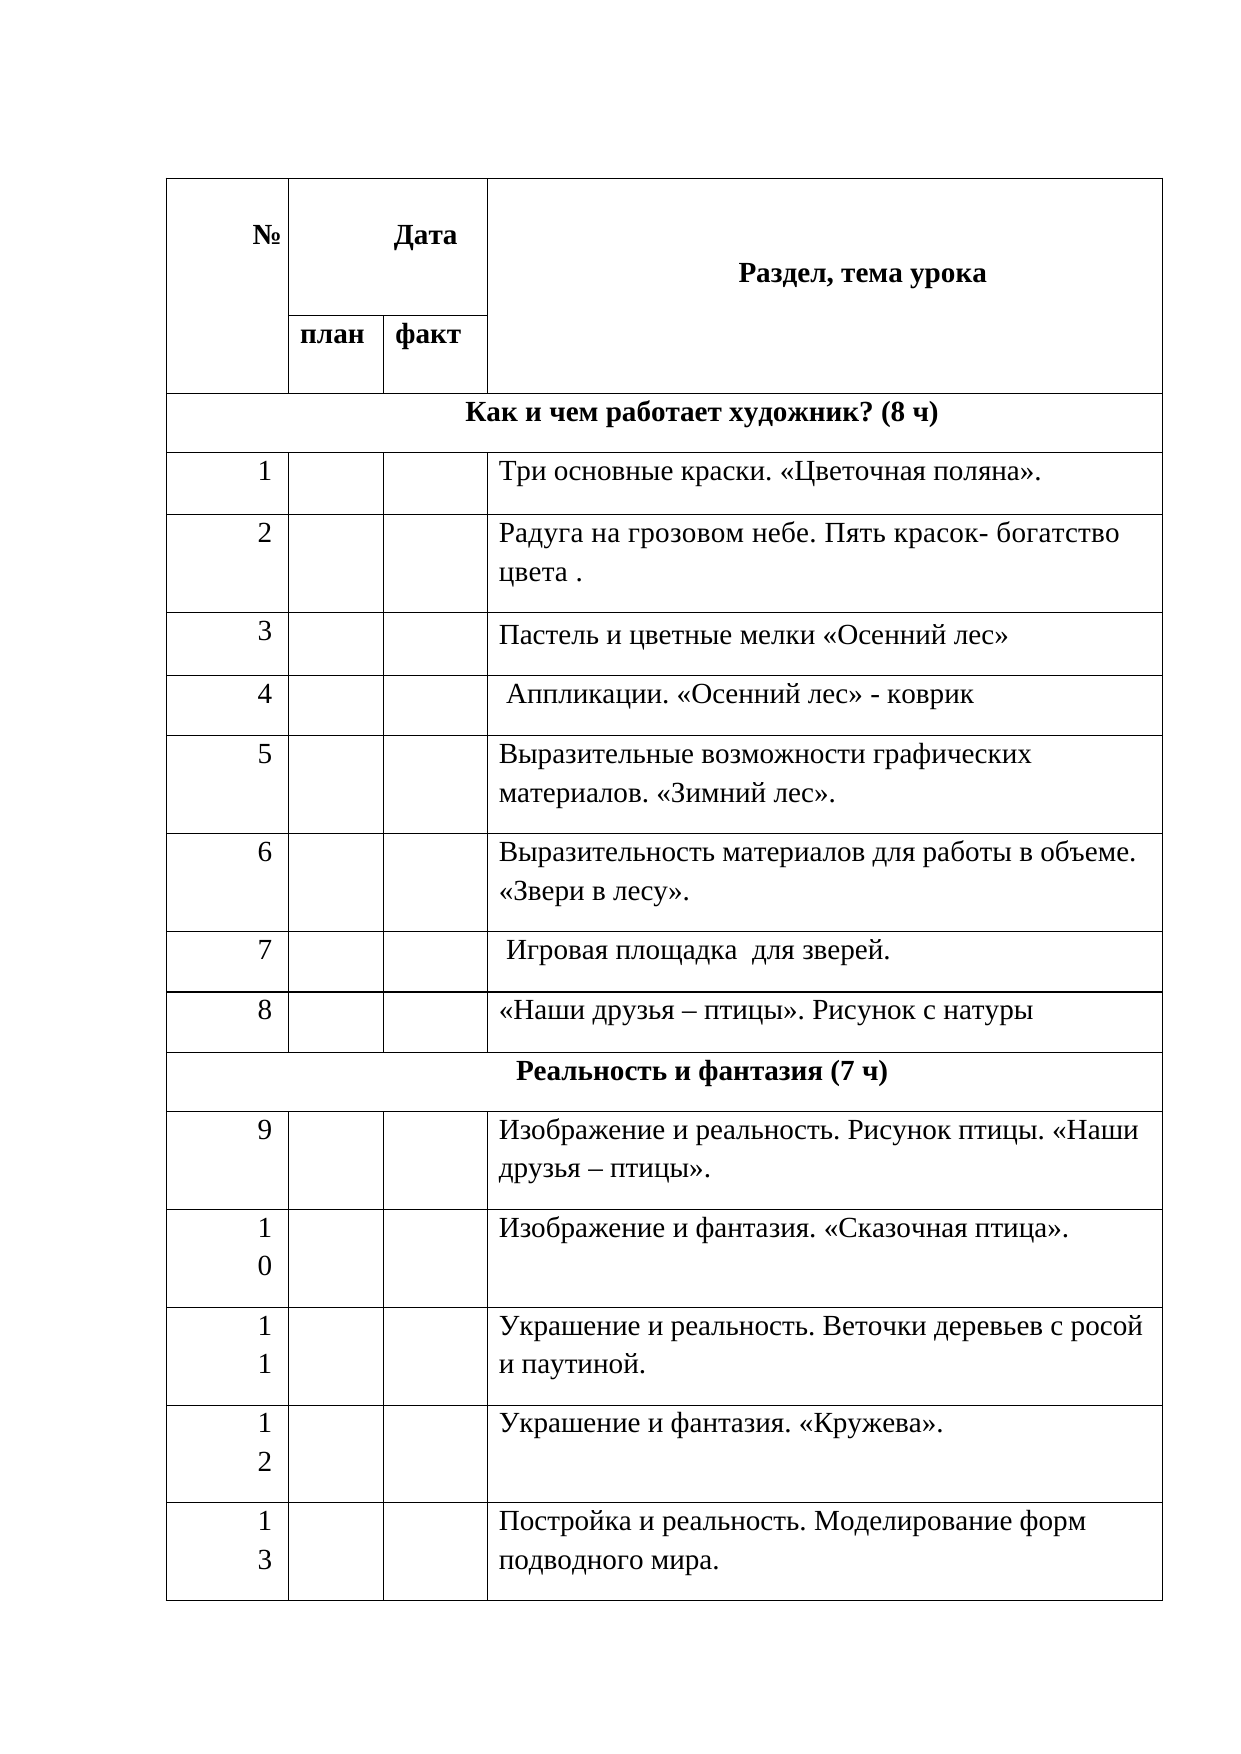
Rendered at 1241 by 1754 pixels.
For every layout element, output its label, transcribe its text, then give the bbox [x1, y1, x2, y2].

table_cell Украшение и реальность. Веточки деревьев с росой и паутиной. [488, 1308, 1162, 1404]
table_cell Постройка и реальность. Моделирование форм подводного мира. [488, 1503, 1162, 1600]
table_cell Пастель и цветные мелки «Осенний лес» [488, 613, 1162, 675]
table_cell «Наши друзья – птицы». Рисунок с натуры [488, 993, 1162, 1052]
table_cell Украшение и фантазия. «Кружева». [488, 1406, 1162, 1502]
table_cell [384, 932, 487, 991]
table_cell 7 [167, 932, 288, 991]
table_cell [289, 1503, 383, 1600]
table_cell [289, 834, 383, 931]
table_cell Как и чем работает художник? (8 ч) [167, 394, 1162, 452]
table_cell план [289, 316, 383, 393]
table_cell 8 [167, 993, 288, 1052]
table_cell 9 [167, 1112, 288, 1209]
table_cell [289, 736, 383, 833]
table_cell факт [384, 316, 487, 393]
table_cell [289, 1210, 383, 1307]
table_cell [289, 1308, 383, 1404]
table_header Дата [289, 179, 487, 315]
table_cell 12 [167, 1406, 288, 1502]
table_cell Изображение и реальность. Рисунок птицы. «Наши друзья – птицы». [488, 1112, 1162, 1209]
table_header Раздел, тема урока [488, 179, 1162, 393]
table_cell 1 [167, 453, 288, 514]
table_cell [384, 1210, 487, 1307]
table_header № [167, 179, 288, 393]
table_cell [289, 993, 383, 1052]
table_cell [384, 736, 487, 833]
table_cell Радуга на грозовом небе. Пять красок- богатство цвета . [488, 515, 1162, 612]
table_cell [289, 932, 383, 991]
table_cell [384, 1308, 487, 1404]
table_cell [289, 676, 383, 735]
table_cell Выразительность материалов для работы в объеме. «Звери в лесу». [488, 834, 1162, 931]
table_cell [384, 515, 487, 612]
table_cell 6 [167, 834, 288, 931]
table_cell [384, 1406, 487, 1502]
table_cell Аппликации. «Осенний лес» - коврик [488, 676, 1162, 735]
table_cell 2 [167, 515, 288, 612]
table_cell 3 [167, 613, 288, 675]
table_cell [384, 676, 487, 735]
table_cell Реальность и фантазия (7 ч) [167, 1053, 1162, 1111]
table_cell 13 [167, 1503, 288, 1600]
table_cell [289, 453, 383, 514]
table_cell [289, 1406, 383, 1502]
table_cell [384, 453, 487, 514]
table_cell [384, 993, 487, 1052]
table_cell Игровая площадка для зверей. [488, 932, 1162, 991]
table_cell [384, 834, 487, 931]
table_cell [384, 1503, 487, 1600]
table_cell Три основные краски. «Цветочная поляна». [488, 453, 1162, 514]
table_cell Выразительные возможности графических материалов. «Зимний лес». [488, 736, 1162, 833]
table_cell 11 [167, 1308, 288, 1404]
table_cell [289, 515, 383, 612]
table_cell [384, 613, 487, 675]
table_cell 4 [167, 676, 288, 735]
table_cell 5 [167, 736, 288, 833]
table_cell [289, 613, 383, 675]
table_cell 10 [167, 1210, 288, 1307]
table_cell [384, 1112, 487, 1209]
table_cell Изображение и фантазия. «Сказочная птица». [488, 1210, 1162, 1307]
table_cell [289, 1112, 383, 1209]
